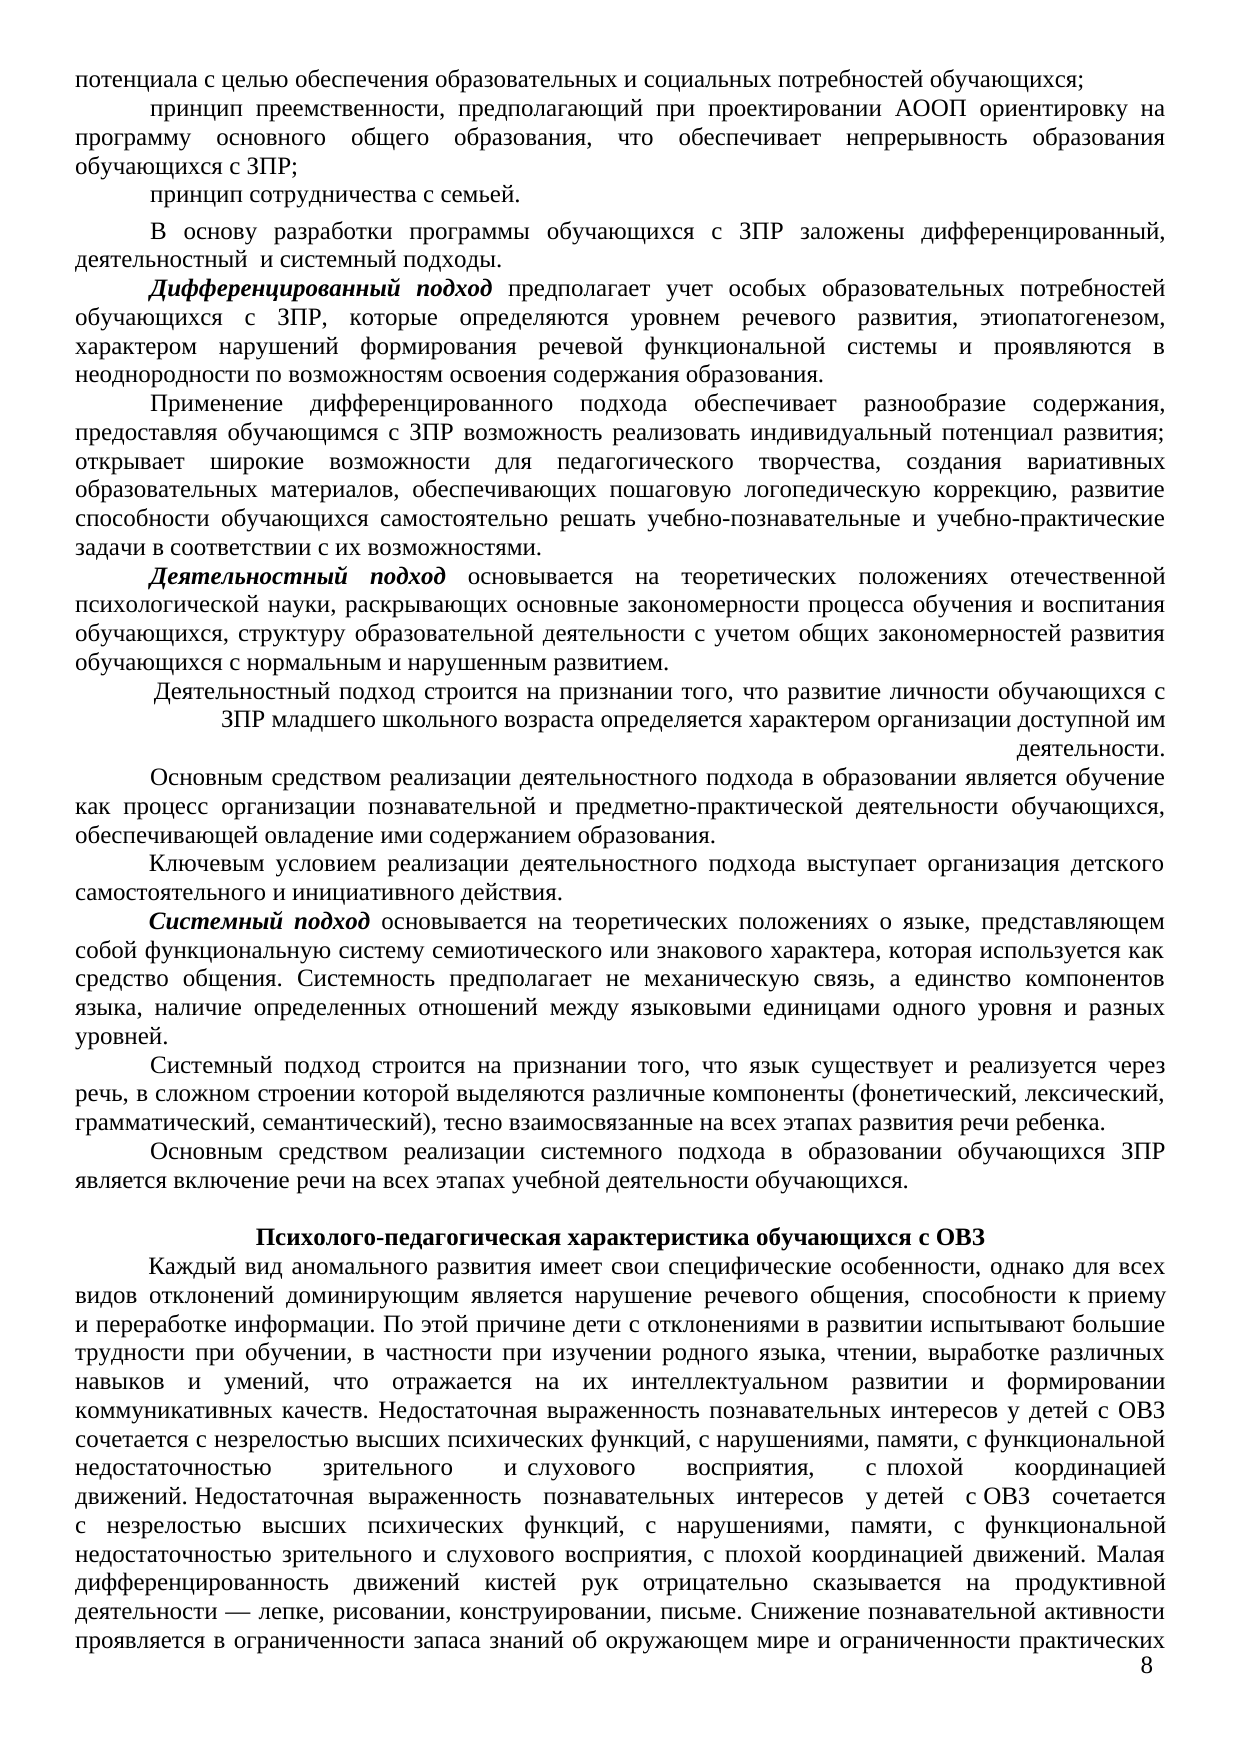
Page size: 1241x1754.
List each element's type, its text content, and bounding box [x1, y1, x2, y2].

text Системный подход строится на признании того, что язык существует и реализуется через речь, в сложном строении которой выделяются различные компоненты (фонетический, лексический, грамматический, семантический), тесно взаимосвязанные на всех этапах развития речи ребенка. [75, 1050, 1165, 1136]
text Применение дифференцированного подхода обеспечивает разнообразие содержания, предоставляя обучающимся с ЗПР возможность реализовать индивидуальный потенциал развития; открывает широкие возможности для педагогического творчества, создания вариативных образовательных материалов, обеспечивающих пошаговую логопедическую коррекцию, развитие способности обучающихся самостоятельно решать учебно-познавательные и учебно-практические задачи в соответствии с их возможностями. [75, 388, 1166, 561]
subtitle Психолого-педагогическая характеристика обучающихся с ОВЗ [256, 1223, 1180, 1251]
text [75, 64, 1165, 93]
text принцип преемственности, предполагающий при проектировании АООП ориентировку на программу основного общего образования, что обеспечивает непрерывность образования обучающихся с ЗПР; [75, 93, 1165, 179]
text принцип сотрудничества с семьей. [150, 179, 1180, 208]
text Ключевым условием реализации деятельностного подхода выступает организация детского самостоятельного и инициативного действия. [75, 848, 1165, 906]
text Системный подход основывается на теоретических положениях о языке, представляющем собой функциональную систему семиотического или знакового характера, которая используется как средство общения. Системность предполагает не механическую связь, а единство компонентов языка, наличие определенных отношений между языковыми единицами одного уровня и разных уровней. [75, 906, 1165, 1050]
text Деятельностный подход основывается на теоретических положениях отечественной психологической науки, раскрывающих основные закономерности процесса обучения и воспитания обучающихся, структуру образовательной деятельности с учетом общих закономерностей развития обучающихся с нормальным и нарушенным развитием. [75, 561, 1166, 676]
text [75, 1251, 1166, 1654]
text В основу разработки программы обучающихся с ЗПР заложены дифференцированный, деятельностный и системный подходы. [75, 216, 1166, 273]
text Основным средством реализации системного подхода в образовании обучающихся ЗПР является включение речи на всех этапах учебной деятельности обучающихся. [75, 1136, 1166, 1193]
text Основным средством реализации деятельностного подхода в образовании является обучение как процесс организации познавательной и предметно-практической деятельности обучающихся, обеспечивающей овладение ими содержанием образования. [75, 762, 1166, 848]
text Деятельностный подход строится на признании того, что развитие личности обучающихся с ЗПР младшего школьного возраста определяется характером организации доступной им деятельности. [75, 676, 1165, 762]
text Дифференцированный подход предполагает учет особых образовательных потребностей обучающихся с ЗПР, которые определяются уровнем речевого развития, этиопатогенезом, характером нарушений формирования речевой функциональной системы и проявляются в неоднородности по возможностям освоения содержания образования. [75, 273, 1166, 388]
